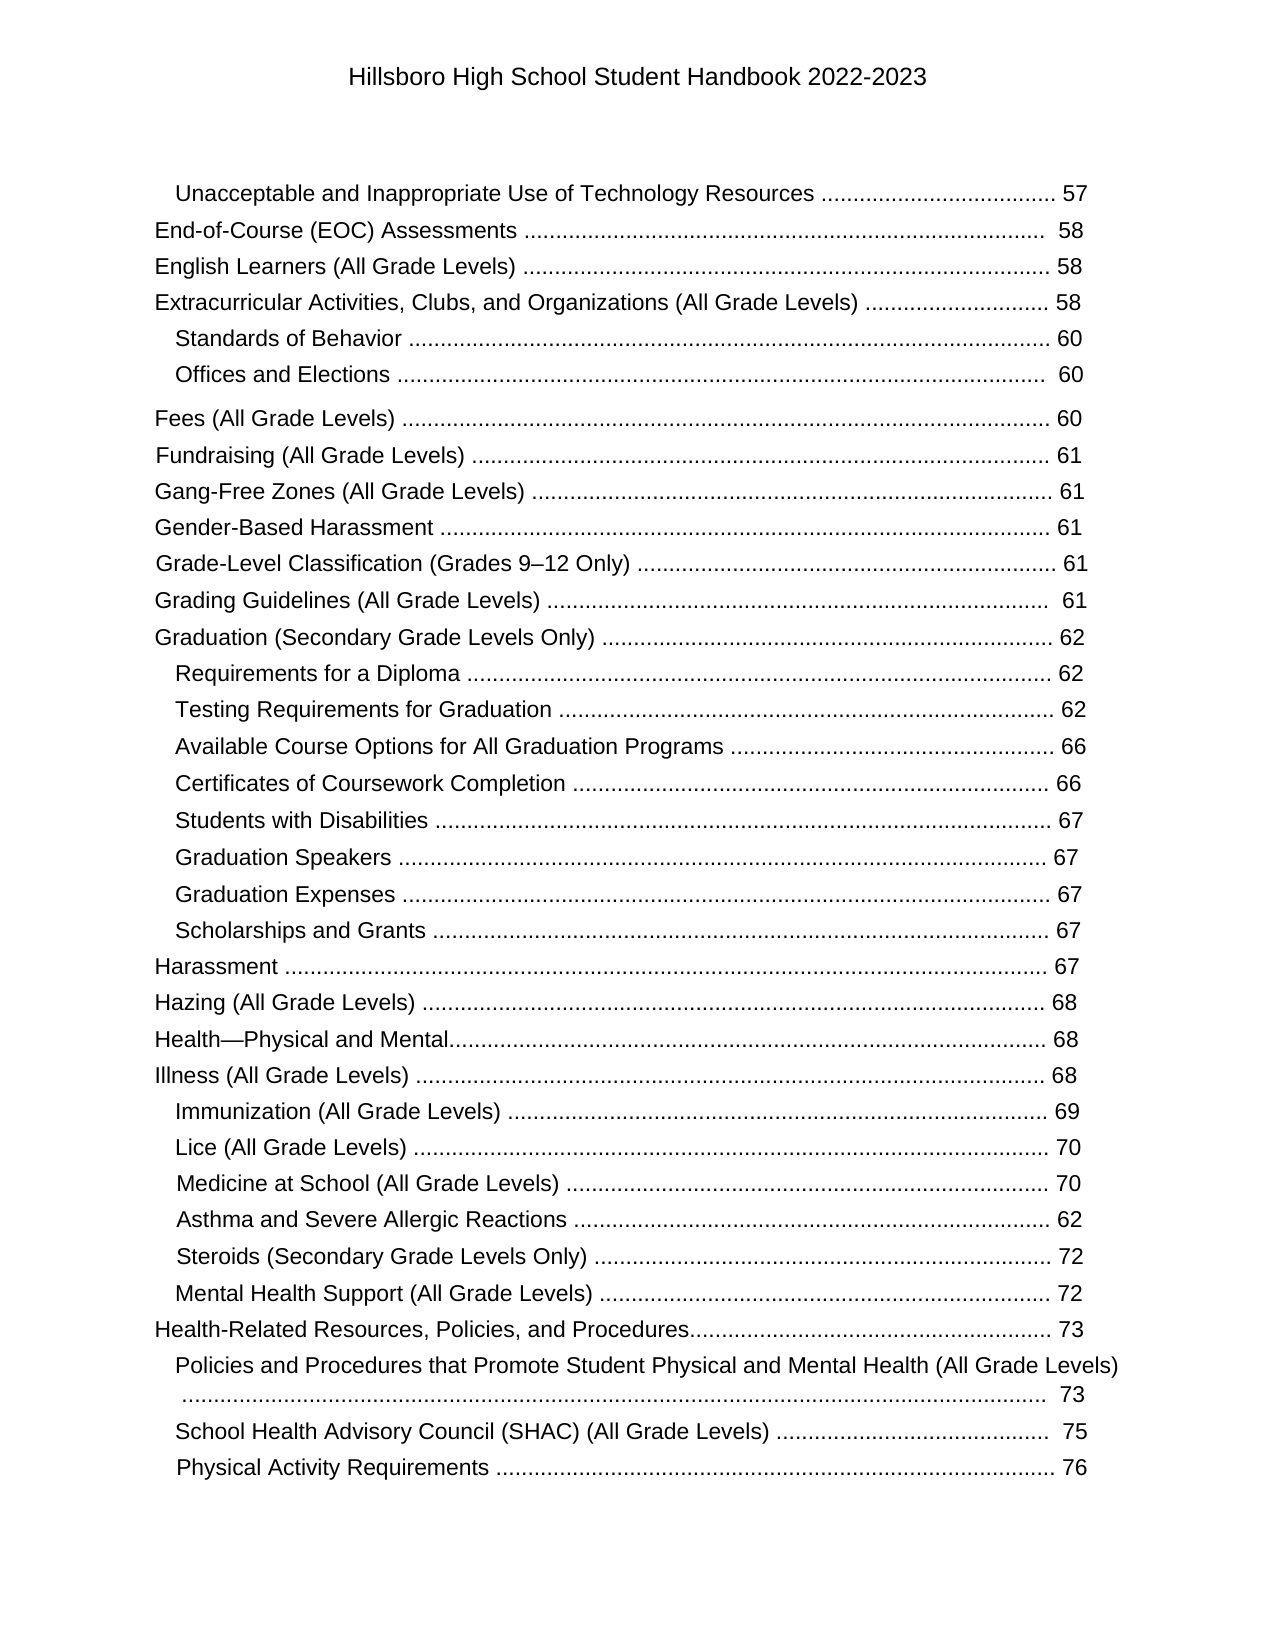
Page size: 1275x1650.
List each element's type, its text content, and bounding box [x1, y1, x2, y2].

text Extracurricular Activities, Clubs, and Organizations (All Grade Levels) ............................. 58 Standards of Behavior ..................................................................................................... 60 Offices and Elections ...................................................................................................... 60 [154, 289, 1158, 387]
text Gang-Free Zones (All Grade Levels) .................................................................................. 61 [154, 478, 1158, 504]
text School Health Advisory Council (SHAC) (All Grade Levels) ........................................... 75 Physical Activity Requirements ........................................................................................ 76 [175, 1418, 1158, 1481]
text Fees (All Grade Levels) ...................................................................................................... 60 Fundraising (All Grade Levels) ........................................................................................... 61 [154, 405, 1158, 468]
text Graduation (Secondary Grade Levels Only) ....................................................................... 62 Requirements for a Diploma ............................................................................................ 62 Testing Requirements for Graduation .............................................................................. 62 Available Course Options for All Graduation Programs ................................................... 66 Certificates of Coursework Completion ........................................................................... 66 Students with Disabilities ................................................................................................. 67 Graduation Speakers ...................................................................................................... 67 [154, 623, 1088, 871]
text English Learners (All Grade Levels) ................................................................................... 58 [154, 253, 1158, 279]
text Grading Guidelines (All Grade Levels) ............................................................................... 61 [154, 587, 1158, 613]
text Mental Health Support (All Grade Levels) ....................................................................... 72 [175, 1280, 1158, 1306]
text Unacceptable and Inappropriate Use of Technology Resources ..................................... 57 [175, 180, 1158, 207]
text Policies and Procedures that Promote Student Physical and Mental Health (All Grade Levels) [175, 1352, 1158, 1378]
text ........................................................................................................................................ 73 [175, 1381, 1158, 1407]
text Hazing (All Grade Levels) .................................................................................................. 68 [154, 989, 1158, 1016]
text Harassment ........................................................................................................................ 67 [154, 953, 1158, 979]
text End-of-Course (EOC) Assessments .................................................................................. 58 [154, 217, 1158, 243]
text Health-Related Resources, Policies, and Procedures......................................................... 73 [154, 1316, 1158, 1342]
text Lice (All Grade Levels) .................................................................................................... 70 Medicine at School (All Grade Levels) ............................................................................ 70 Asthma and Severe Allergic Reactions ........................................................................... 62 Steroids (Secondary Grade Levels Only) ........................................................................ 72 [175, 1134, 1135, 1270]
text Scholarships and Grants ................................................................................................. 67 [175, 917, 1158, 943]
text Immunization (All Grade Levels) ..................................................................................... 69 [175, 1098, 1135, 1124]
text Illness (All Grade Levels) ................................................................................................... 68 [154, 1062, 1158, 1088]
text Graduation Expenses ...................................................................................................... 67 [175, 881, 1158, 907]
text Health—Physical and Mental.............................................................................................. 68 [154, 1026, 1158, 1052]
text Gender-Based Harassment ................................................................................................ 61 Grade-Level Classification (Grades 9–12 Only) .................................................................. 61 [154, 514, 1158, 577]
